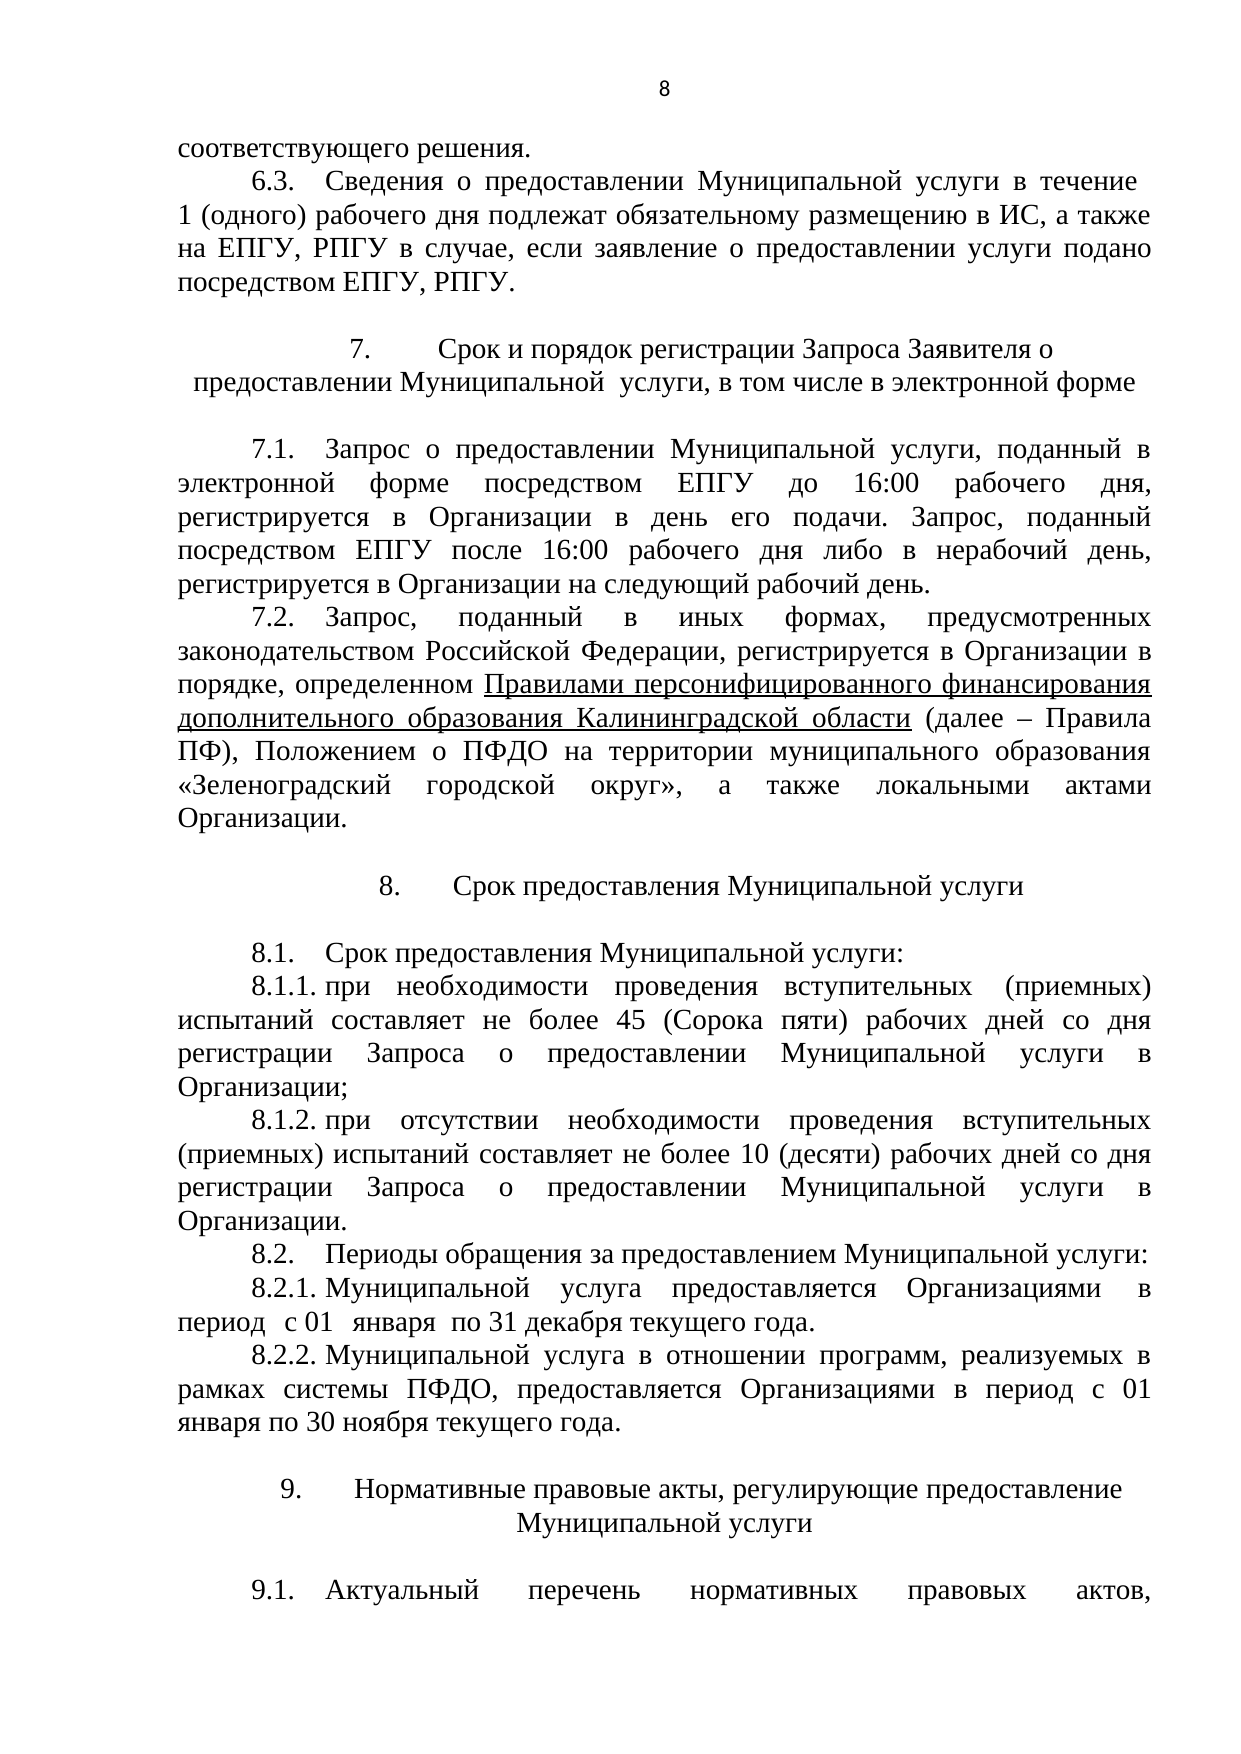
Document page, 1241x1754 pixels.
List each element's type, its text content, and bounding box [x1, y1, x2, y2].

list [177, 130, 1152, 163]
list Срок и порядок регистрации Запроса Заявителя о предоставлении Муниципальной услуги, в том числе в электронной форме [177, 331, 1152, 398]
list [177, 1572, 1152, 1606]
list Срок предоставления Муниципальной услуги [177, 868, 1152, 901]
list при отсутствии необходимости проведения вступительных (приемных) испытаний составляет не более 10 (десяти) рабочих дней со дня регистрации Запроса о предоставлении Муниципальной услуги в Организации. [177, 1102, 1152, 1237]
list Нормативные правовые акты, регулирующие предоставление Муниципальной услуги [177, 1471, 1152, 1538]
list Срок предоставления Муниципальной услуги: [177, 935, 1152, 968]
list при необходимости проведения вступительных (приемных) испытаний составляет не более 45 (Сорока пяти) рабочих дней со дня регистрации Запроса о предоставлении Муниципальной услуги в Организации; [177, 968, 1152, 1102]
list Запрос, поданный в иных формах, предусмотренных законодательством Российской Федерации, регистрируется в Организации в порядке, определенном Правилами персонифицированного финансирования дополнительного образования Калининградской области (далее – Правила ПФ), Положением о ПФДО на территории муниципального образования «Зеленоградский городской округ», а также локальными актами Организации. [177, 599, 1152, 834]
list Муниципальной услуга предоставляется Организациями в период с 01 января по 31 декабря текущего года. [177, 1270, 1152, 1337]
list Запрос о предоставлении Муниципальной услуги, поданный в электронной форме посредством ЕПГУ до 16:00 рабочего дня, регистрируется в Организации в день его подачи. Запрос, поданный посредством ЕПГУ после 16:00 рабочего дня либо в нерабочий день, регистрируется в Организации на следующий рабочий день. [177, 432, 1152, 599]
list Периоды обращения за предоставлением Муниципальной услуги: [177, 1237, 1152, 1270]
list Сведения о предоставлении Муниципальной услуги в течение 1 (одного) рабочего дня подлежат обязательному размещению в ИС, а также на ЕПГУ, РПГУ в случае, если заявление о предоставлении услуги подано посредством ЕПГУ, РПГУ. [177, 163, 1152, 297]
list Муниципальной услуга в отношении программ, реализуемых в рамках системы ПФДО, предоставляется Организациями в период с 01 января по 30 ноября текущего года. [177, 1337, 1152, 1438]
